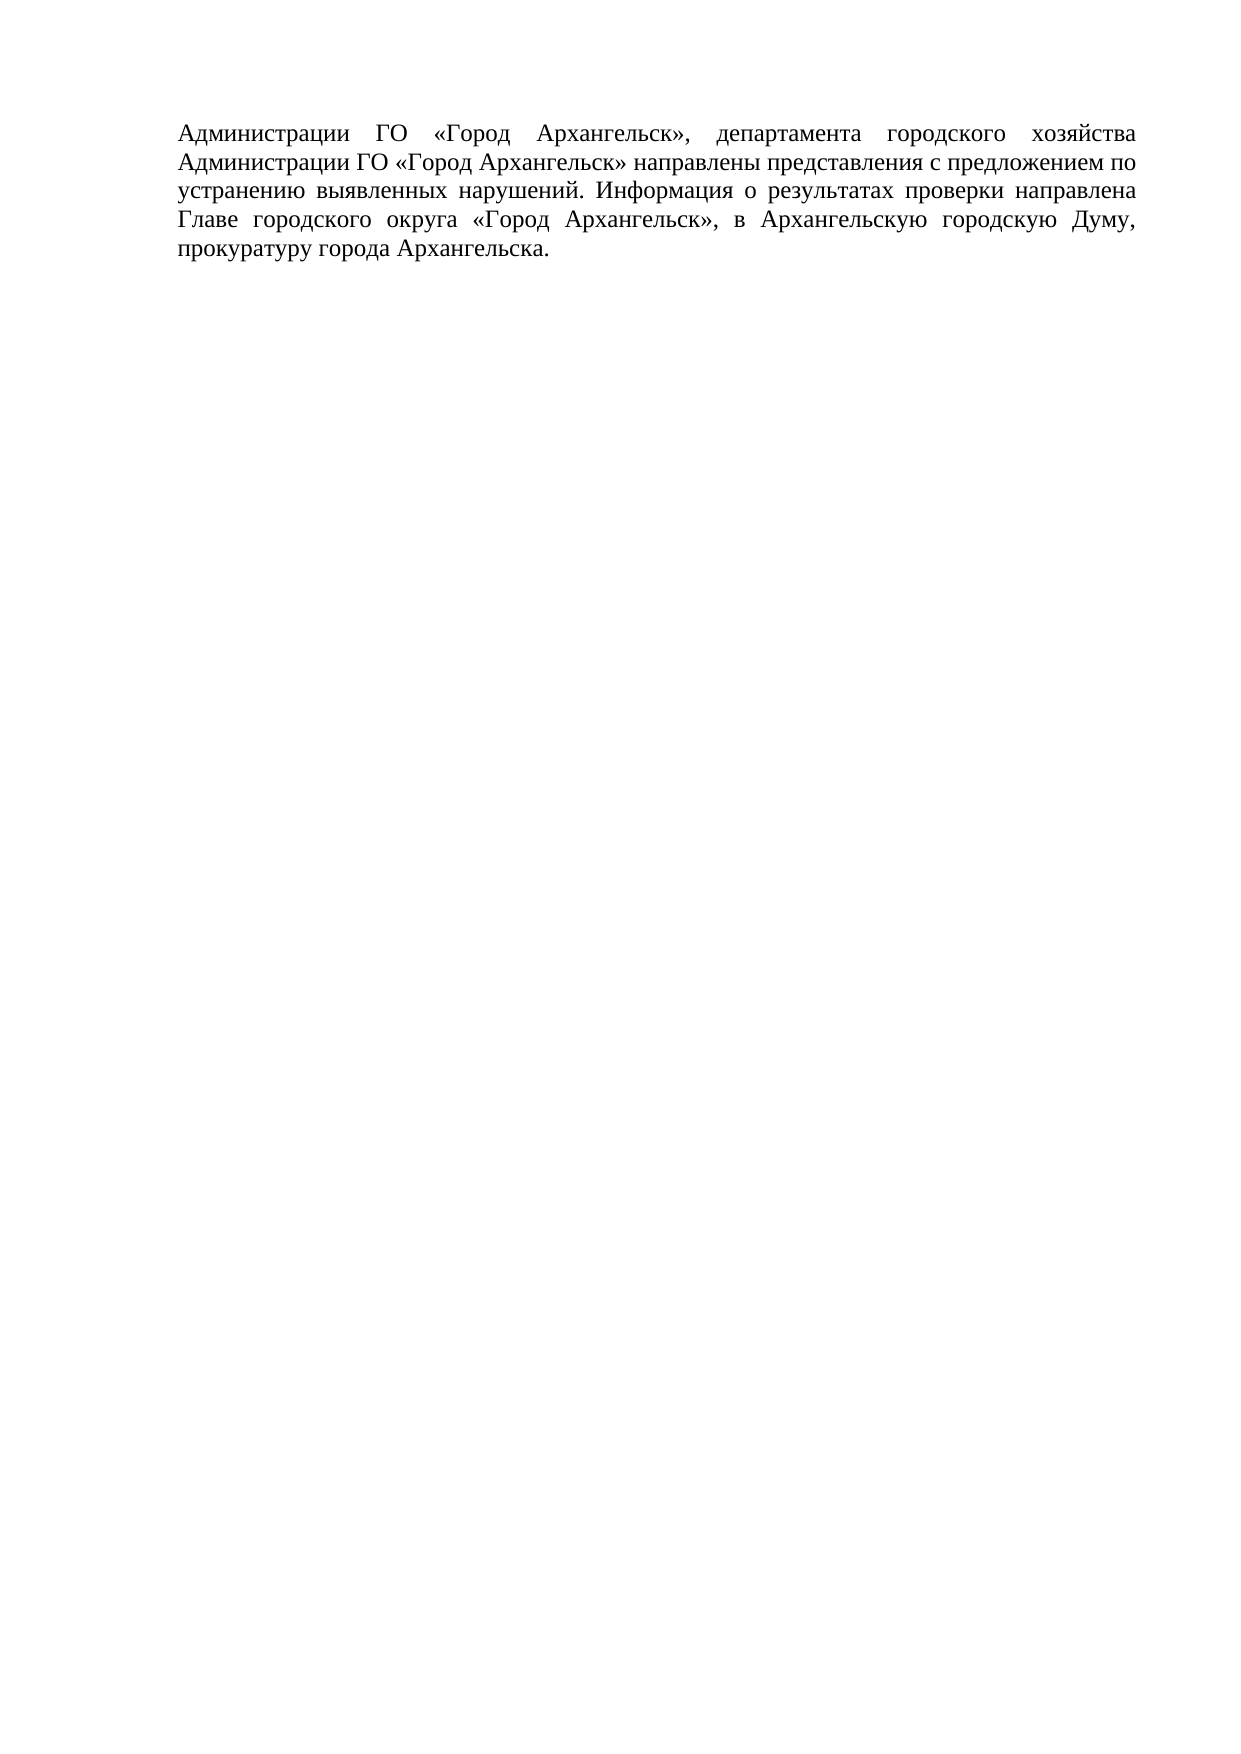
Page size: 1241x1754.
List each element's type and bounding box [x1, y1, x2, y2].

text [177, 118, 1137, 262]
